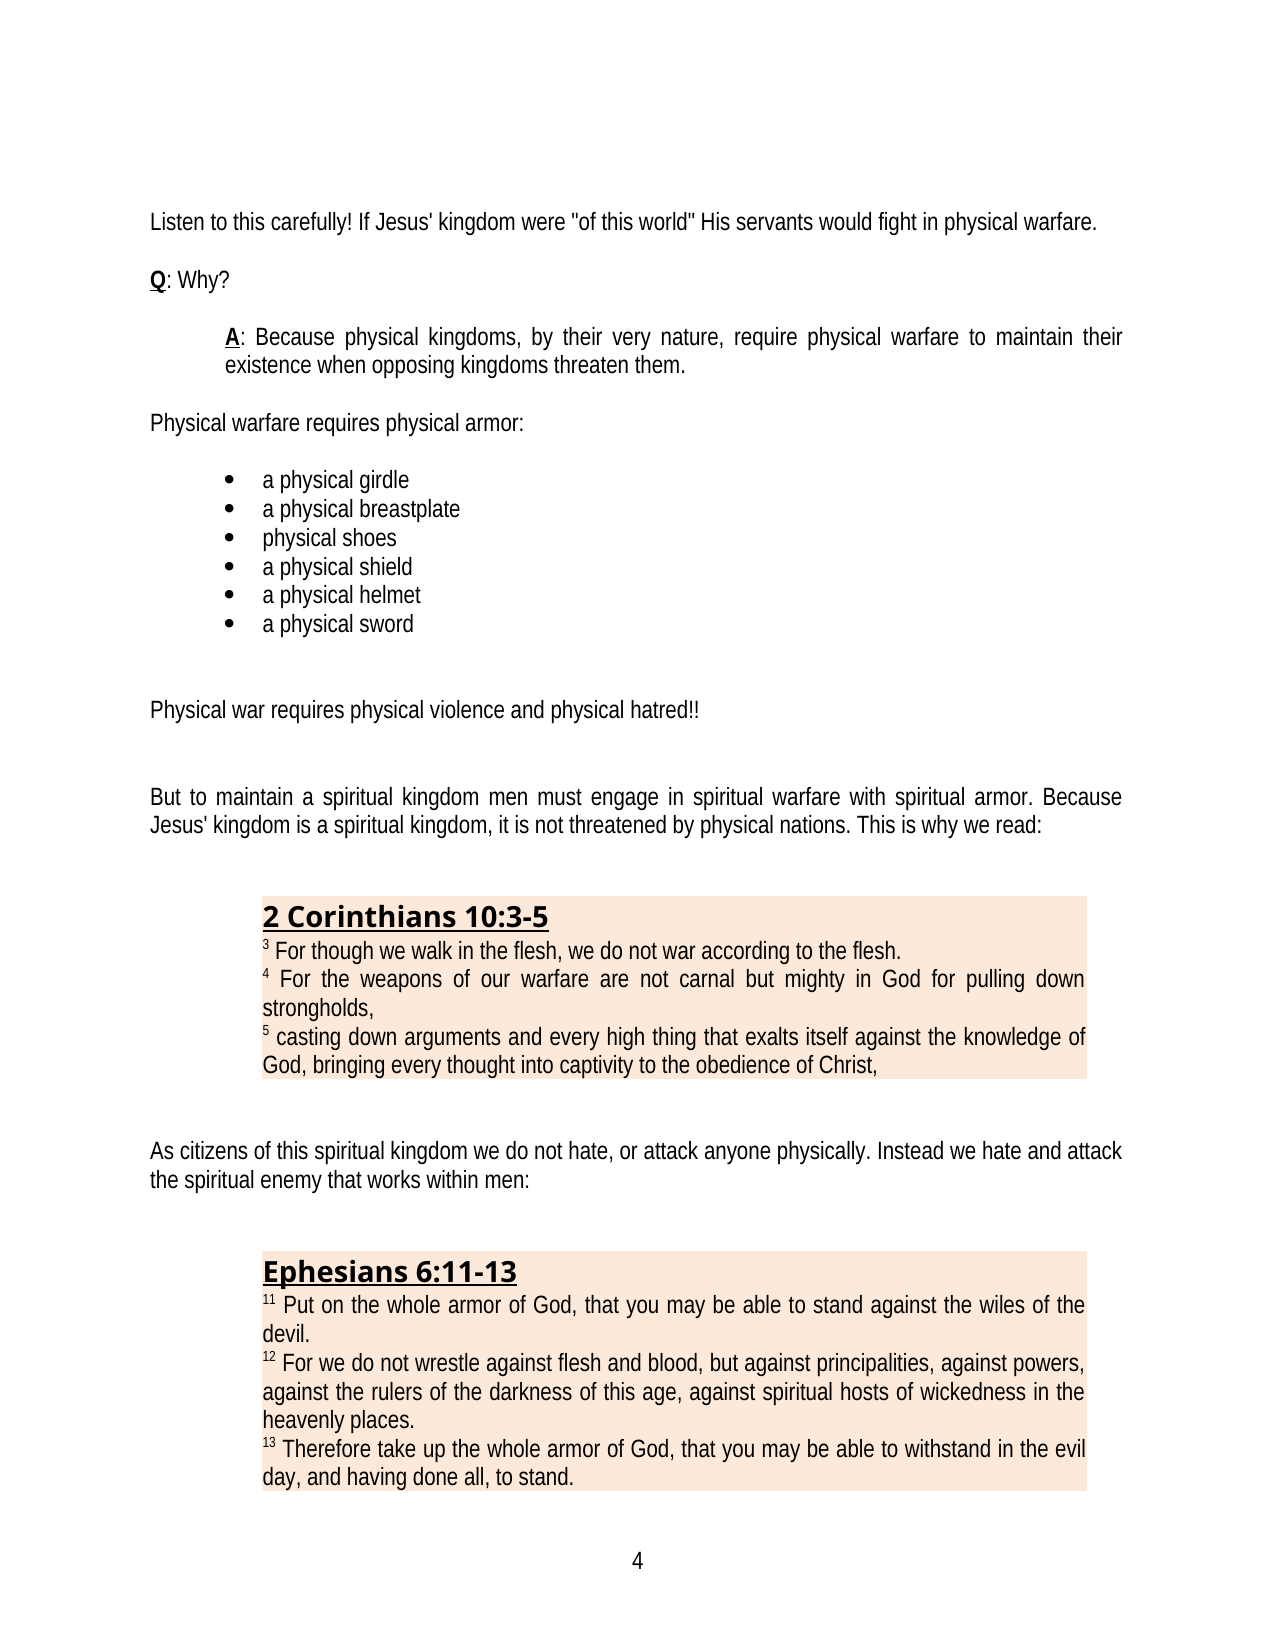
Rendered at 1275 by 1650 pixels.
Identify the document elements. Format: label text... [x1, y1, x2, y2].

text 2 Corinthians 10:3-5 [262, 896, 1087, 936]
list a physical helmet [225, 581, 1125, 609]
text As citizens of this spiritual kingdom we do not hate, or attack anyone physically. Instead we hate and attack the spiritual enemy that works within men: [150, 1136, 1125, 1193]
list a physical shield [225, 552, 1125, 581]
text Q: Why? [150, 264, 1125, 293]
text 4 For the weapons of our warfare are not carnal but mighty in God for pulling down strongholds, [262, 964, 1087, 1022]
text 13 Therefore take up the whole armor of God, that you may be able to withstand in the evil day, and having done all, to stand. [262, 1434, 1087, 1491]
list a physical girdle [225, 465, 1125, 494]
list a physical breastplate [225, 494, 1125, 523]
text But to maintain a spiritual kingdom men must engage in spiritual warfare with spiritual armor. Because Jesus' kingdom is a spiritual kingdom, it is not threatened by physical nations. This is why we read: [150, 781, 1125, 839]
text 3 For though we walk in the flesh, we do not war according to the flesh. [262, 936, 1087, 964]
text 5 casting down arguments and every high thing that exalts itself against the knowledge of God, bringing every thought into captivity to the obedience of Christ, [262, 1022, 1087, 1079]
list physical shoes [225, 523, 1125, 552]
list a physical sword [225, 609, 1125, 638]
text Ephesians 6:11-13 [262, 1251, 1087, 1291]
text Physical war requires physical violence and physical hatred!! [150, 696, 1125, 724]
text 11 Put on the whole armor of God, that you may be able to stand against the wiles of the devil. [262, 1291, 1087, 1348]
text 12 For we do not wrestle against flesh and blood, but against principalities, against powers, against the rulers of the darkness of this age, against spiritual hosts of wickedness in the heavenly places. [262, 1348, 1087, 1434]
text Listen to this carefully! If Jesus' kingdom were "of this world" His servants would fight in physical warfare. [150, 207, 1125, 236]
text Physical warfare requires physical armor: [150, 408, 1125, 436]
text A: Because physical kingdoms, by their very nature, require physical warfare to maintain their existence when opposing kingdoms threaten them. [225, 322, 1125, 379]
